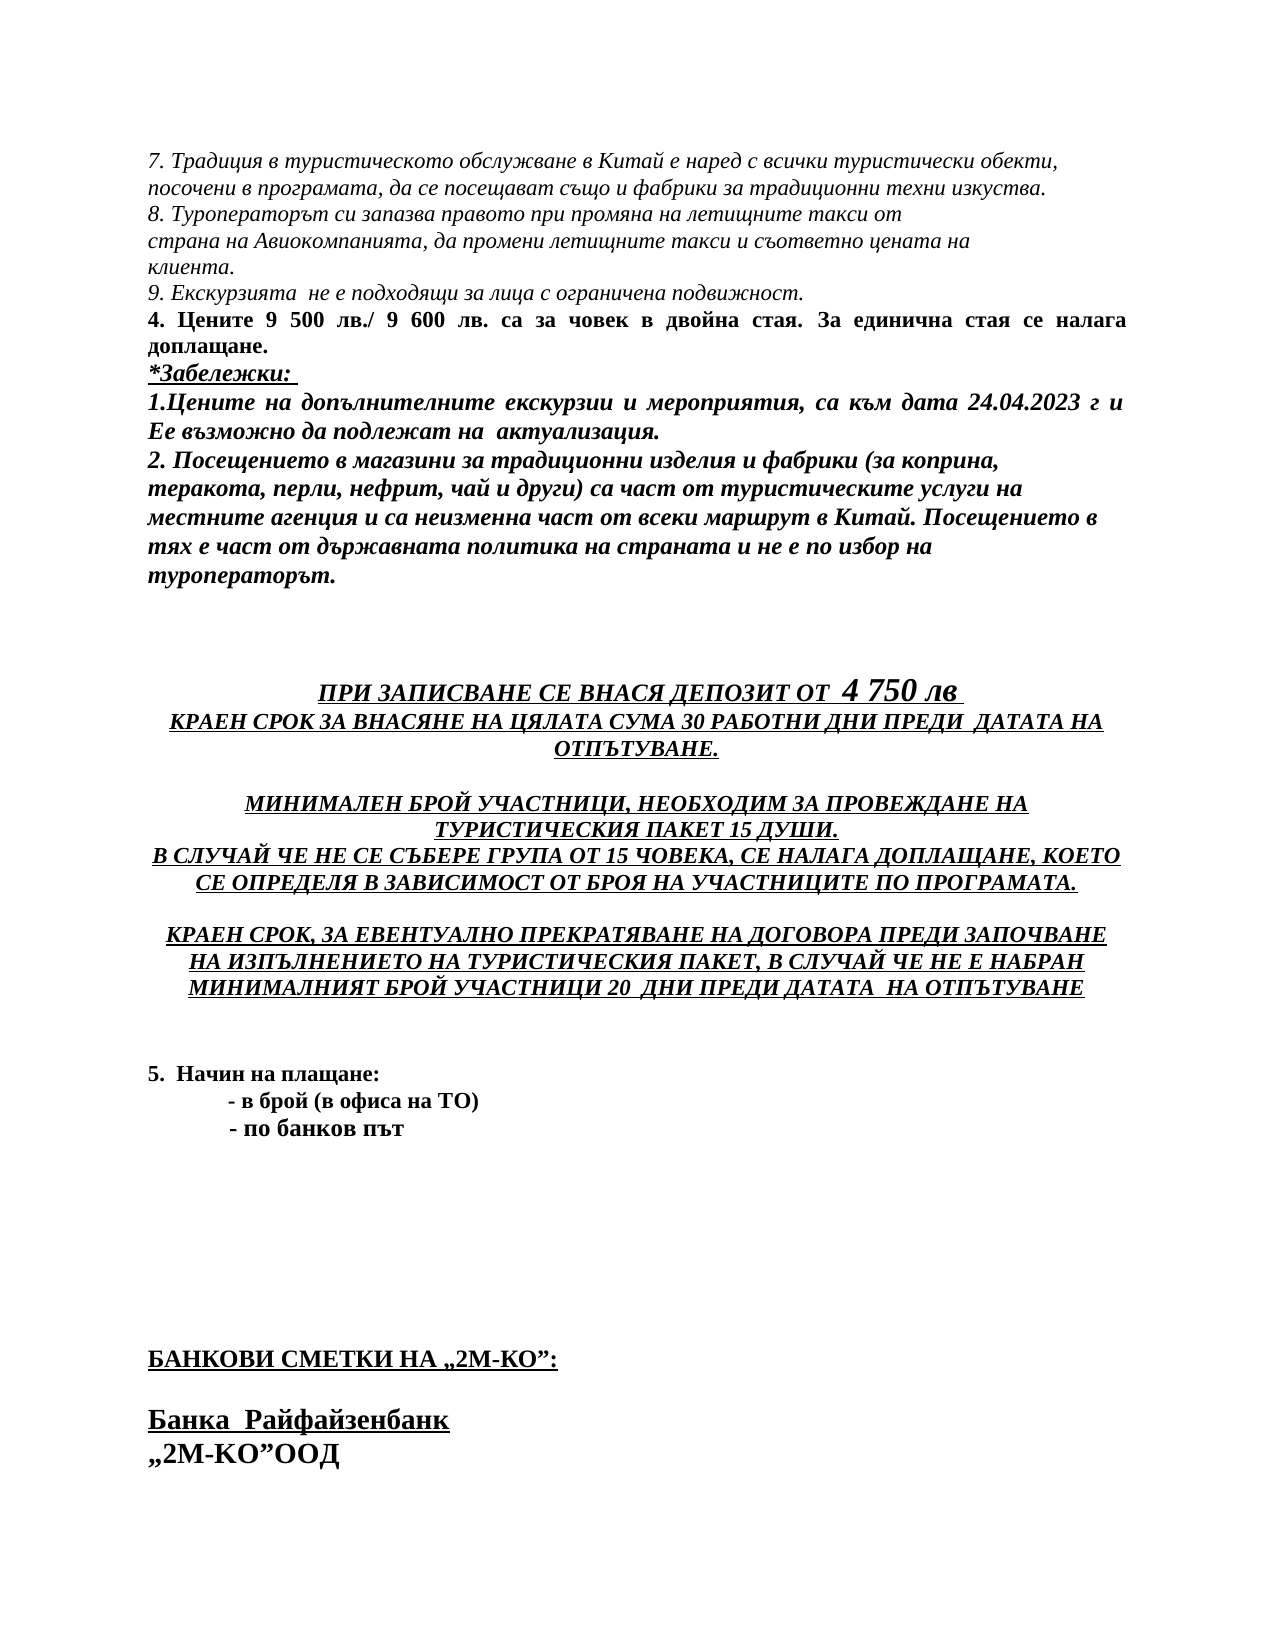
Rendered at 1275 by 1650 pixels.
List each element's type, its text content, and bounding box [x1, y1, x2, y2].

text Банка Райфайзенбанк [148, 1402, 1127, 1436]
text 2. Посещението в магазини за традиционни изделия и фабрики (за коприна, теракота, перли, нефрит, чай и други) са част от туристическите услуги на местните агенция и са неизменна част от всеки маршрут в Китай. Посещението в тях е част от държавната политика на страната и не е по избор на туроператорът. [148, 445, 1127, 588]
text 1.Цените на допълнителните екскурзии и мероприятия, са към дата 24.04.2023 г и Ее възможно да подлежат на актуализация. [148, 387, 1127, 445]
text МИНИМАЛЕН БРОЙ УЧАСТНИЦИ, НЕОБХОДИМ ЗА ПРОВЕЖДАНЕ НА ТУРИСТИЧЕСКИЯ ПАКЕТ 15 ДУШИ. [148, 790, 1127, 842]
text страна на Авиокомпанията, да промени летищните такси и съответно цената на [148, 227, 1127, 253]
text 5. Начин на плащане: [148, 1060, 1127, 1087]
text *Забележки: [148, 358, 1127, 387]
text клиента. [148, 253, 1127, 279]
subtitle БАНКОВИ СМЕТКИ НА „2М-КО”: [148, 1344, 1127, 1373]
text „2M-KO”ООД [148, 1436, 1127, 1469]
text - по банков път [148, 1113, 1127, 1142]
text 7. Традиция в туристическото обслужване в Китай е наред с всички туристически обекти, [148, 148, 1127, 174]
text 8. Туроператорът си запазва правото при промяна на летищните такси от [148, 200, 1127, 227]
text В СЛУЧАЙ ЧЕ НЕ СЕ СЪБЕРЕ ГРУПА ОТ 15 ЧОВЕКА, СЕ НАЛАГА ДОПЛАЩАНЕ, КОЕТО СЕ ОПРЕДЕЛЯ В ЗАВИСИМОСТ ОТ БРОЯ НА УЧАСТНИЦИТЕ ПО ПРОГРАМАТА. [148, 842, 1127, 895]
text 4. Цените 9 500 лв./ 9 600 лв. са за човек в двойна стая. За единична стая се налага доплащане. [148, 306, 1127, 358]
text посочени в програмата, да се посещават също и фабрики за традиционни техни изкуства. [148, 174, 1127, 200]
text - в брой (в офиса на ТO) [148, 1087, 1127, 1113]
text ПРИ ЗАПИСВАНЕ СЕ ВНАСЯ ДЕПОЗИТ ОТ 4 750 лв [148, 670, 1127, 708]
text КРАЕН СРОК ЗА ВНАСЯНЕ НА ЦЯЛАТА СУМА 30 РАБОТНИ ДНИ ПРЕДИ ДАТАТА НА ОТПЪТУВАНЕ. [148, 708, 1127, 761]
text 9. Екскурзията не е подходящи за лица с ограничена подвижност. [148, 279, 1127, 306]
text КРАЕН СРОК, ЗА ЕВЕНТУАЛНО ПРЕКРАТЯВАНЕ НА ДОГОВОРА ПРЕДИ ЗАПОЧВАНЕ НА ИЗПЪЛНЕНИЕТО НА ТУРИСТИЧЕСКИЯ ПАКЕТ, В СЛУЧАЙ ЧЕ НЕ Е НАБРАН МИНИМАЛНИЯТ БРОЙ УЧАСТНИЦИ 20 ДНИ ПРЕДИ ДАТАТА НА ОТПЪТУВАНЕ [148, 921, 1127, 1001]
